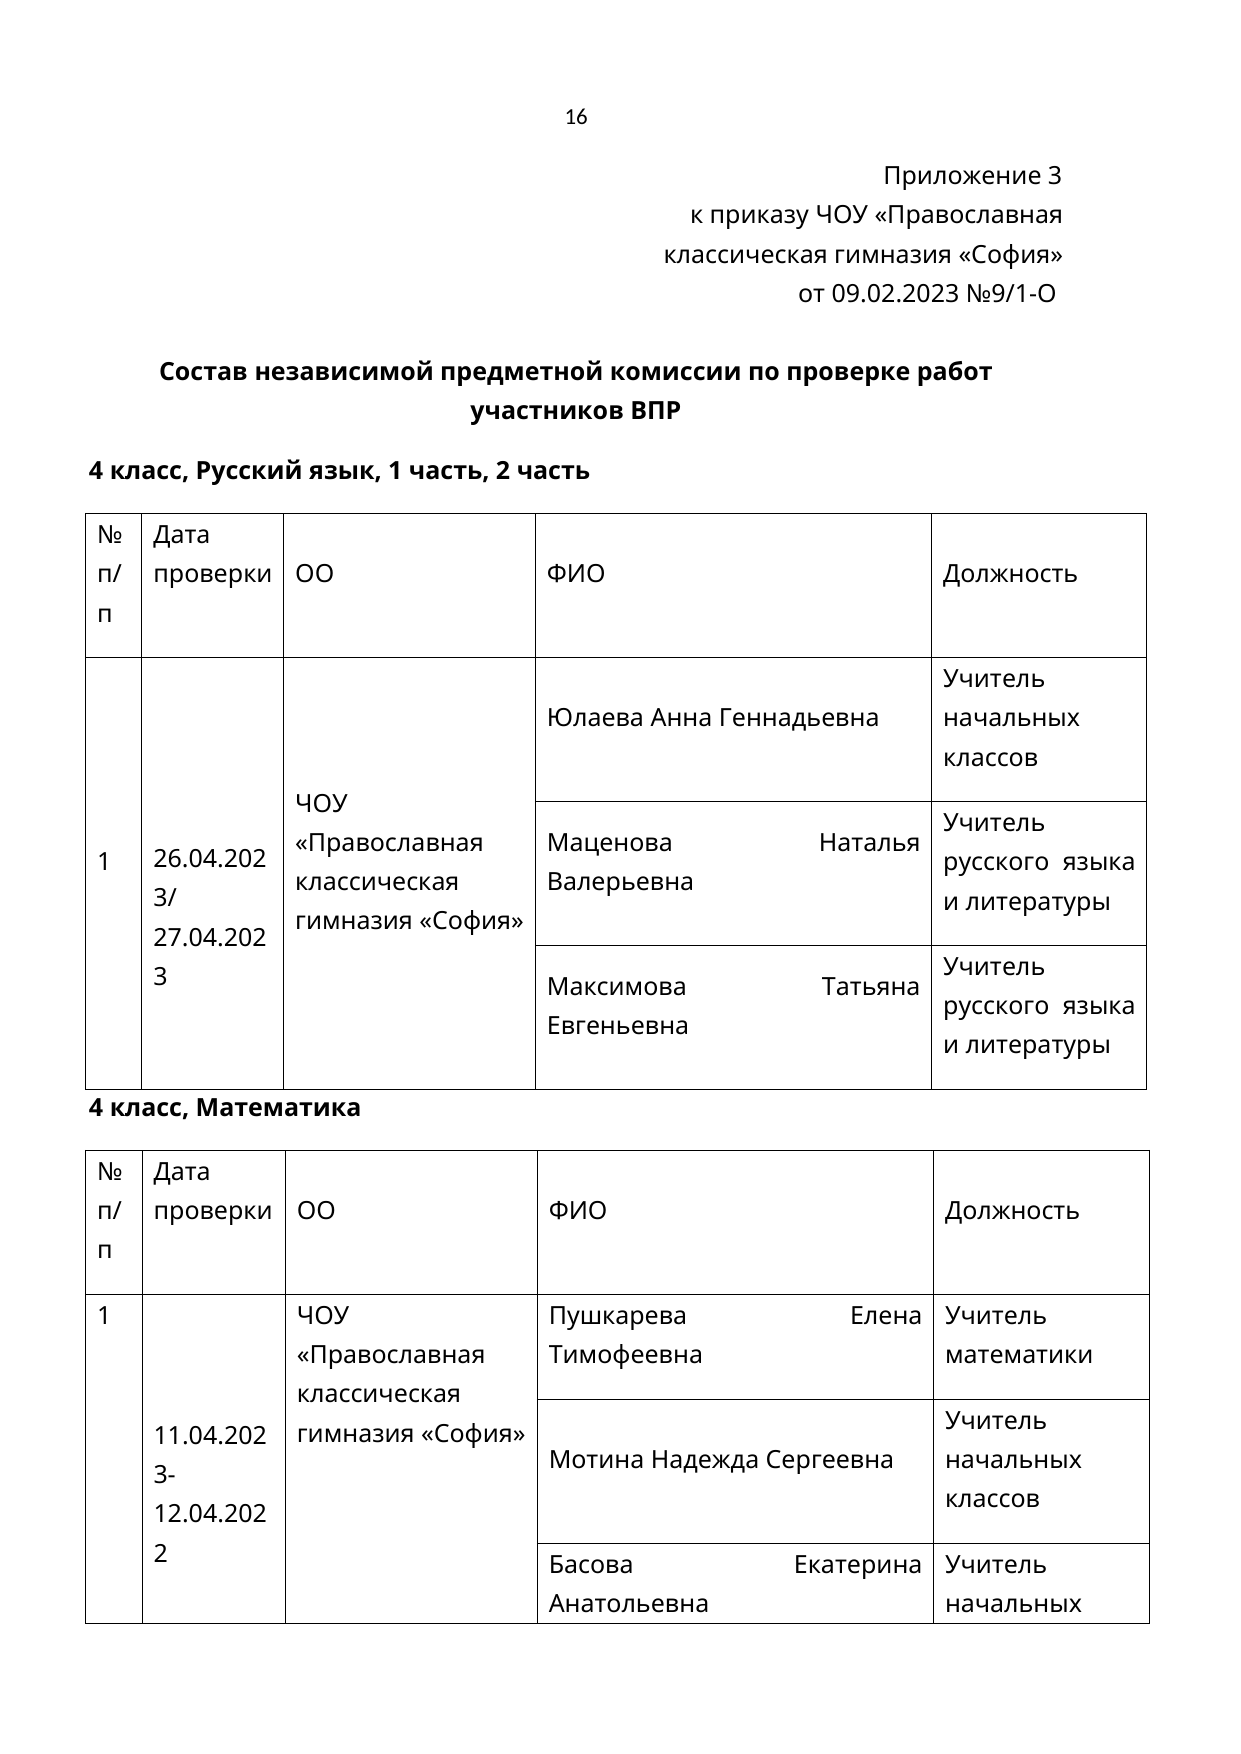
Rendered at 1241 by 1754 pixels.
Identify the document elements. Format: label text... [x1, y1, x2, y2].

table_cell Учитель математики [934, 1295, 1149, 1398]
table_cell ЧОУ «Православная классическая гимназия «София» [284, 658, 535, 1089]
table_cell Учитель начальных классов [934, 1400, 1149, 1542]
table_cell Максимова Татьяна Евгеньевна [536, 946, 931, 1089]
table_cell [538, 1544, 933, 1623]
table_cell Маценова Наталья Валерьевна [536, 802, 931, 945]
table_cell Пушкарева Елена Тимофеевна [538, 1295, 933, 1398]
table_header Дата проверки [143, 1151, 285, 1294]
text Состав независимой предметной комиссии по проверке работ участников ВПР [89, 354, 1063, 427]
text 4 класс, Русский язык, 1 часть, 2 часть [89, 453, 1063, 487]
text классическая гимназия «София» от 09.02.2023 №9/1-О [89, 236, 1063, 309]
table_cell 26.04.2023/ 27.04.2023 [142, 658, 283, 1089]
text к приказу ЧОУ «Православная [89, 197, 1063, 231]
table_cell Мотина Надежда Сергеевна [538, 1400, 933, 1542]
table_cell Учитель русского языка и литературы [932, 802, 1146, 945]
table_header ОО [286, 1151, 537, 1294]
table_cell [934, 1544, 1149, 1623]
table_header Должность [932, 514, 1146, 657]
table_header ОО [284, 514, 535, 657]
table_header ФИО [536, 514, 931, 657]
table_header Дата проверки [142, 514, 283, 657]
table_cell 11.04.2023-12.04.2022 [143, 1295, 285, 1623]
table_header Должность [934, 1151, 1149, 1294]
table_cell Юлаева Анна Геннадьевна [536, 658, 931, 801]
table_cell Учитель начальных классов [932, 658, 1146, 801]
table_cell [286, 1295, 537, 1623]
table_header ФИО [538, 1151, 933, 1294]
table_cell 1 [86, 1295, 142, 1623]
table_cell 1 [86, 658, 141, 1089]
text Приложение 3 [89, 158, 1063, 192]
table_cell Учитель русского языка и литературы [932, 946, 1146, 1089]
table_header № п/п [86, 1151, 142, 1294]
table_header № п/п [86, 514, 141, 657]
text 4 класс, Математика [89, 1090, 1063, 1124]
